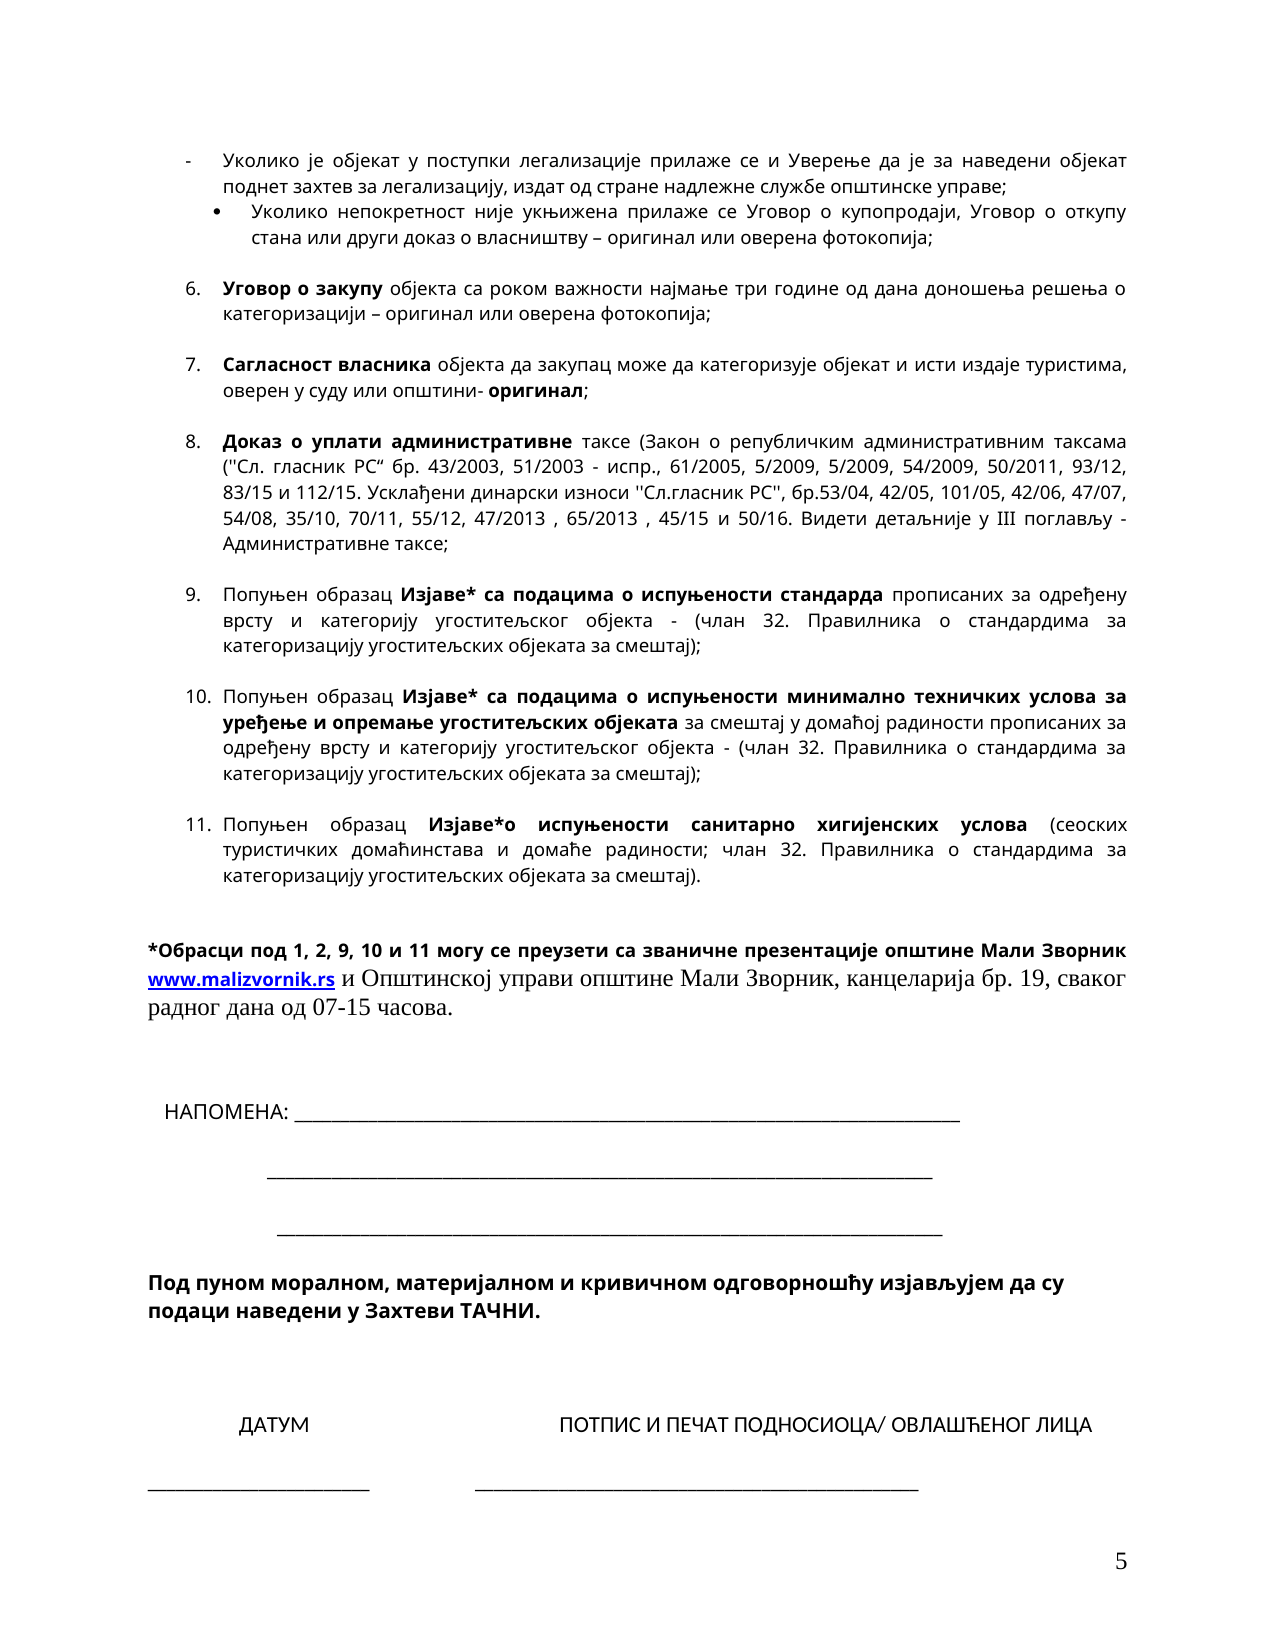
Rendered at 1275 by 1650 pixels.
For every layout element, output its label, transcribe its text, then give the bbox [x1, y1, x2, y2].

text ________________________________________________________________________ [148, 1154, 1127, 1183]
list Уколико је објекат у поступки легализације прилаже се и Уверење да је за наведени објекат поднет захтев за легализацију, издат од стране надлежне службе општинске управе; [185, 148, 1127, 199]
list Попуњен образац Изјаве* са подацима о испуњености стандарда прописаних за одређену врсту и категорију угоститељског објекта - (члан 32. Правилника о стандардима за категоризацију угоститељских објеката за смештај); [185, 581, 1127, 658]
text ________________________ ________________________________________________ [148, 1467, 1127, 1495]
list Сагласност власника објекта да закупац може да категоризује објекат и исти издаје туристима, оверен у суду или општини- оригинал; [185, 352, 1127, 403]
text ________________________________________________________________________ [148, 1211, 1127, 1239]
list Уговор о закупу објекта са роком важности најмање три године од дана доношења решења о категоризацији – оригинал или оверена фотокопија; [185, 275, 1127, 326]
list Попуњен образац Изјаве* са подацима о испуњености минимално техничких услова за уређење и опремање угоститељских објеката за смештај у домаћој радиности прописаних за одређену врсту и категорију угоститељског објекта - (члан 32. Правилника о стандардима за категоризацију угоститељских објеката за смештај); [185, 683, 1127, 786]
text *Обрасци под 1, 2, 9, 10 и 11 могу се преузети са званичне презентације општине Мали Зворник www.malizvornik.rs и Општинској управи општине Мали Зворник, канцеларија бр. 19, сваког радног дана од 07-15 часова. [148, 938, 1127, 1021]
text Под пуном моралном, материјалном и кривичном одговорношћу изјављујем да су подаци наведени у Захтеви ТАЧНИ. [148, 1268, 1127, 1325]
text ДАТУМ ПОТПИС И ПЕЧАТ ПОДНОСИОЦА/ ОВЛАШЋЕНОГ ЛИЦА [148, 1410, 1127, 1438]
list Доказ о уплати административне таксе (Закон о републичким административним таксама (''Сл. гласник РС“ бр. 43/2003, 51/2003 - испр., 61/2005, 5/2009, 5/2009, 54/2009, 50/2011, 93/12, 83/15 и 112/15. Усклађени динарски износи ''Сл.гласник РС'', бр.53/04, 42/05, 101/05, 42/06, 47/07, 54/08, 35/10, 70/11, 55/12, 47/2013 , 65/2013 , 45/15 и 50/16. Видети детаљније у III поглављу - Административне таксе; [185, 428, 1127, 556]
text НАПОМЕНА: ________________________________________________________________________ [148, 1097, 1127, 1126]
list Уколико непокретност није укњижена прилаже се Уговор о купопродаји, Уговор о откупу стана или други доказ о власништву – оригинал или оверена фотокопија; [213, 199, 1127, 250]
list Попуњен образац Изјаве*о испуњености санитарно хигијенских услова (сеоских туристичких домаћинстава и домаће радиности; члан 32. Правилника о стандардима за категоризацију угоститељских објеката за смештај). [185, 811, 1127, 888]
